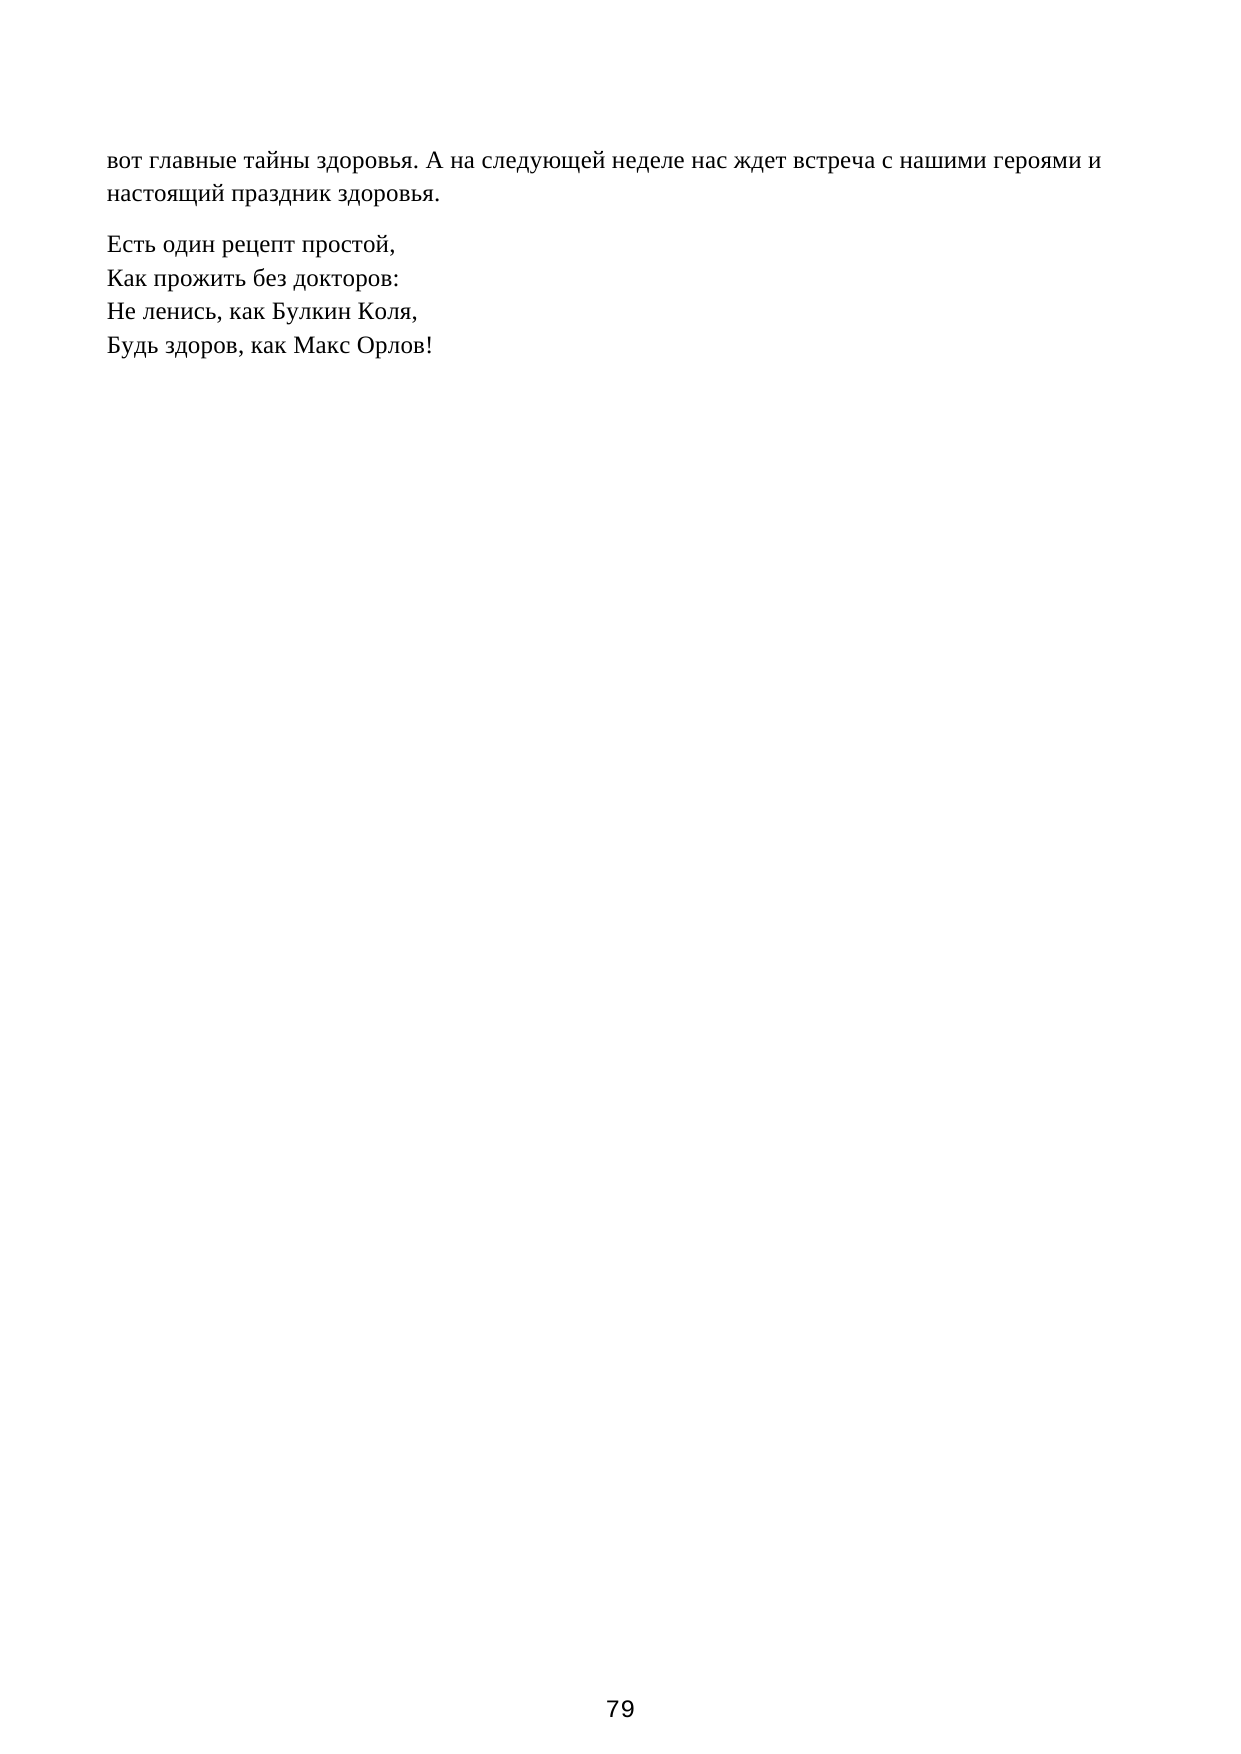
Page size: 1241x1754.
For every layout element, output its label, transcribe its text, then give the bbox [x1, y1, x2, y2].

text Не ленись, как Булкин Коля, [107, 293, 1137, 326]
text вот главные тайны здоровья. А на следующей неделе нас ждет встреча с нашими героями и настоящий праздник здоровья. [107, 143, 1109, 208]
text Как прожить без докторов: [107, 259, 1137, 293]
text Есть один рецепт простой, [107, 226, 1137, 259]
text Будь здоров, как Макс Орлов! [107, 326, 1137, 360]
